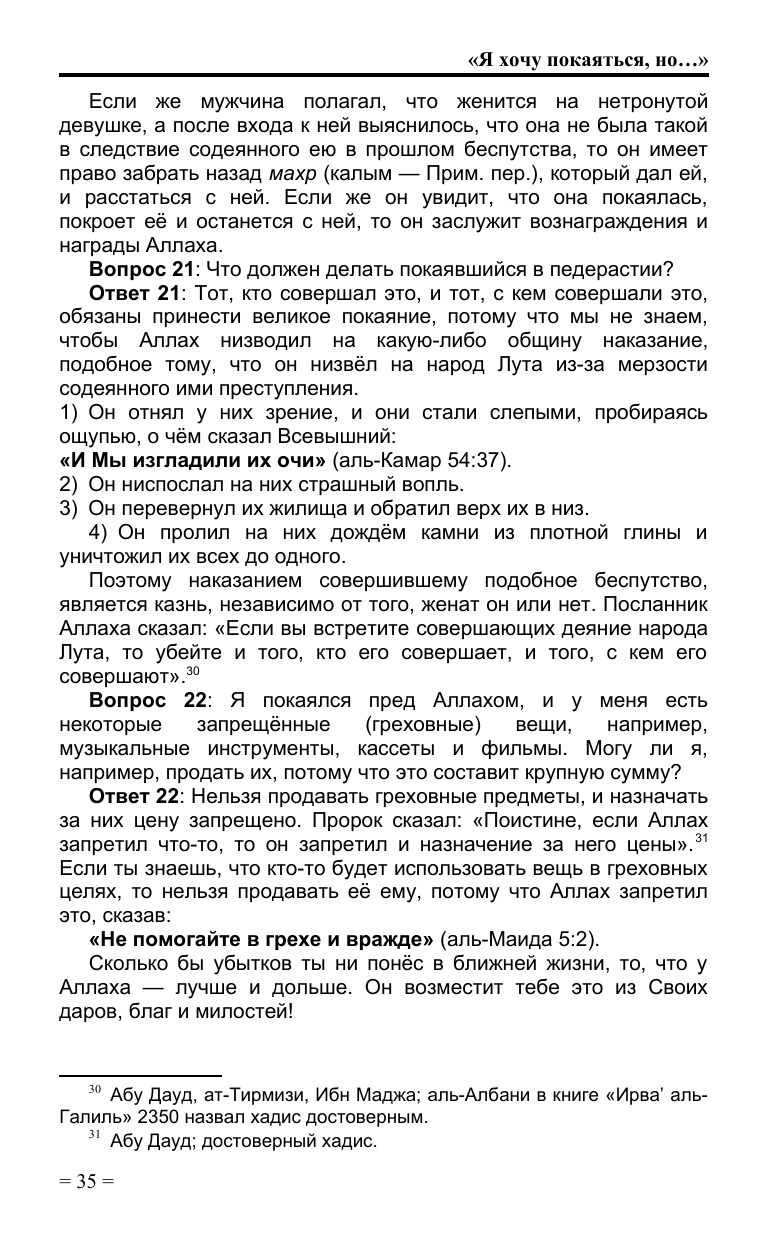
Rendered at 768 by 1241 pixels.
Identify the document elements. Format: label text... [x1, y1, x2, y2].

text Если же мужчина полагал, что женится на нетронутой девушке, а после входа к ней выяснилось, что она не была такой в следствие содеянного ею в прошлом беспутства, то он имеет право забрать назад махр (калым — Прим. пер.), который дал ей, и расстаться с ней. Если же он увидит, что она покаялась, покроет её и останется с ней, то он заслужит вознаграждения и награды Аллаха. [59, 89, 709, 256]
text Сколько бы убытков ты ни понёс в ближней жизни, то, что у Аллаха — лучше и дольше. Он возместит тебе это из Своих даров, благ и милостей! [59, 951, 709, 1023]
text Вопрос 21: Что должен делать покаявшийся в педерастии? [59, 256, 709, 280]
list 1) Он отнял у них зрение, и они стали слепыми, пробираясь ощупью, о чём сказал Всевышний: [59, 400, 709, 448]
text 4) Он пролил на них дождём камни из плотной глины и уничтожил их всех до одного. [59, 520, 709, 568]
text Ответ 22: Нельзя продавать греховные предметы, и назначать за них цену запрещено. Пророк сказал: «Поистине, если Аллах запретил что-то, то он запретил и назначение за него цены». Если ты знаешь, что кто-то будет использовать вещь в греховных целях, то нельзя продавать её ему, потому что Аллах запретил это, сказав: [59, 783, 709, 927]
text «Не помогайте в грехе и вражде» (аль-Маида 5:2). [59, 927, 709, 951]
list 3) Он перевернул их жилища и обратил верх их в низ. [59, 496, 709, 520]
text Вопрос 22: Я покаялся пред Аллахом, и у меня есть некоторые запрещённые (греховные) вещи, например, музыкальные инструменты, кассеты и фильмы. Могу ли я, например, продать их, потому что это составит крупную сумму? [59, 688, 709, 783]
list 2) Он ниспослал на них страшный вопль. [59, 472, 709, 496]
text Поэтому наказанием совершившему подобное беспутство, является казнь, независимо от того, женат он или нет. Посланник Аллаха сказал: «Если вы встретите совершающих деяние народа Лута, то убейте и того, кто его совершает, и того, с кем его совершают». [59, 568, 709, 688]
list «И Мы изгладили их очи» (аль-Камар 54:37). [59, 448, 709, 472]
text Ответ 21: Тот, кто совершал это, и тот, с кем совершали это, обязаны принести великое покаяние, потому что мы не знаем, чтобы Аллах низводил на какую-либо общину наказание, подобное тому, что он низвёл на народ Лута из-за мерзости содеянного ими преступления. [59, 280, 709, 400]
